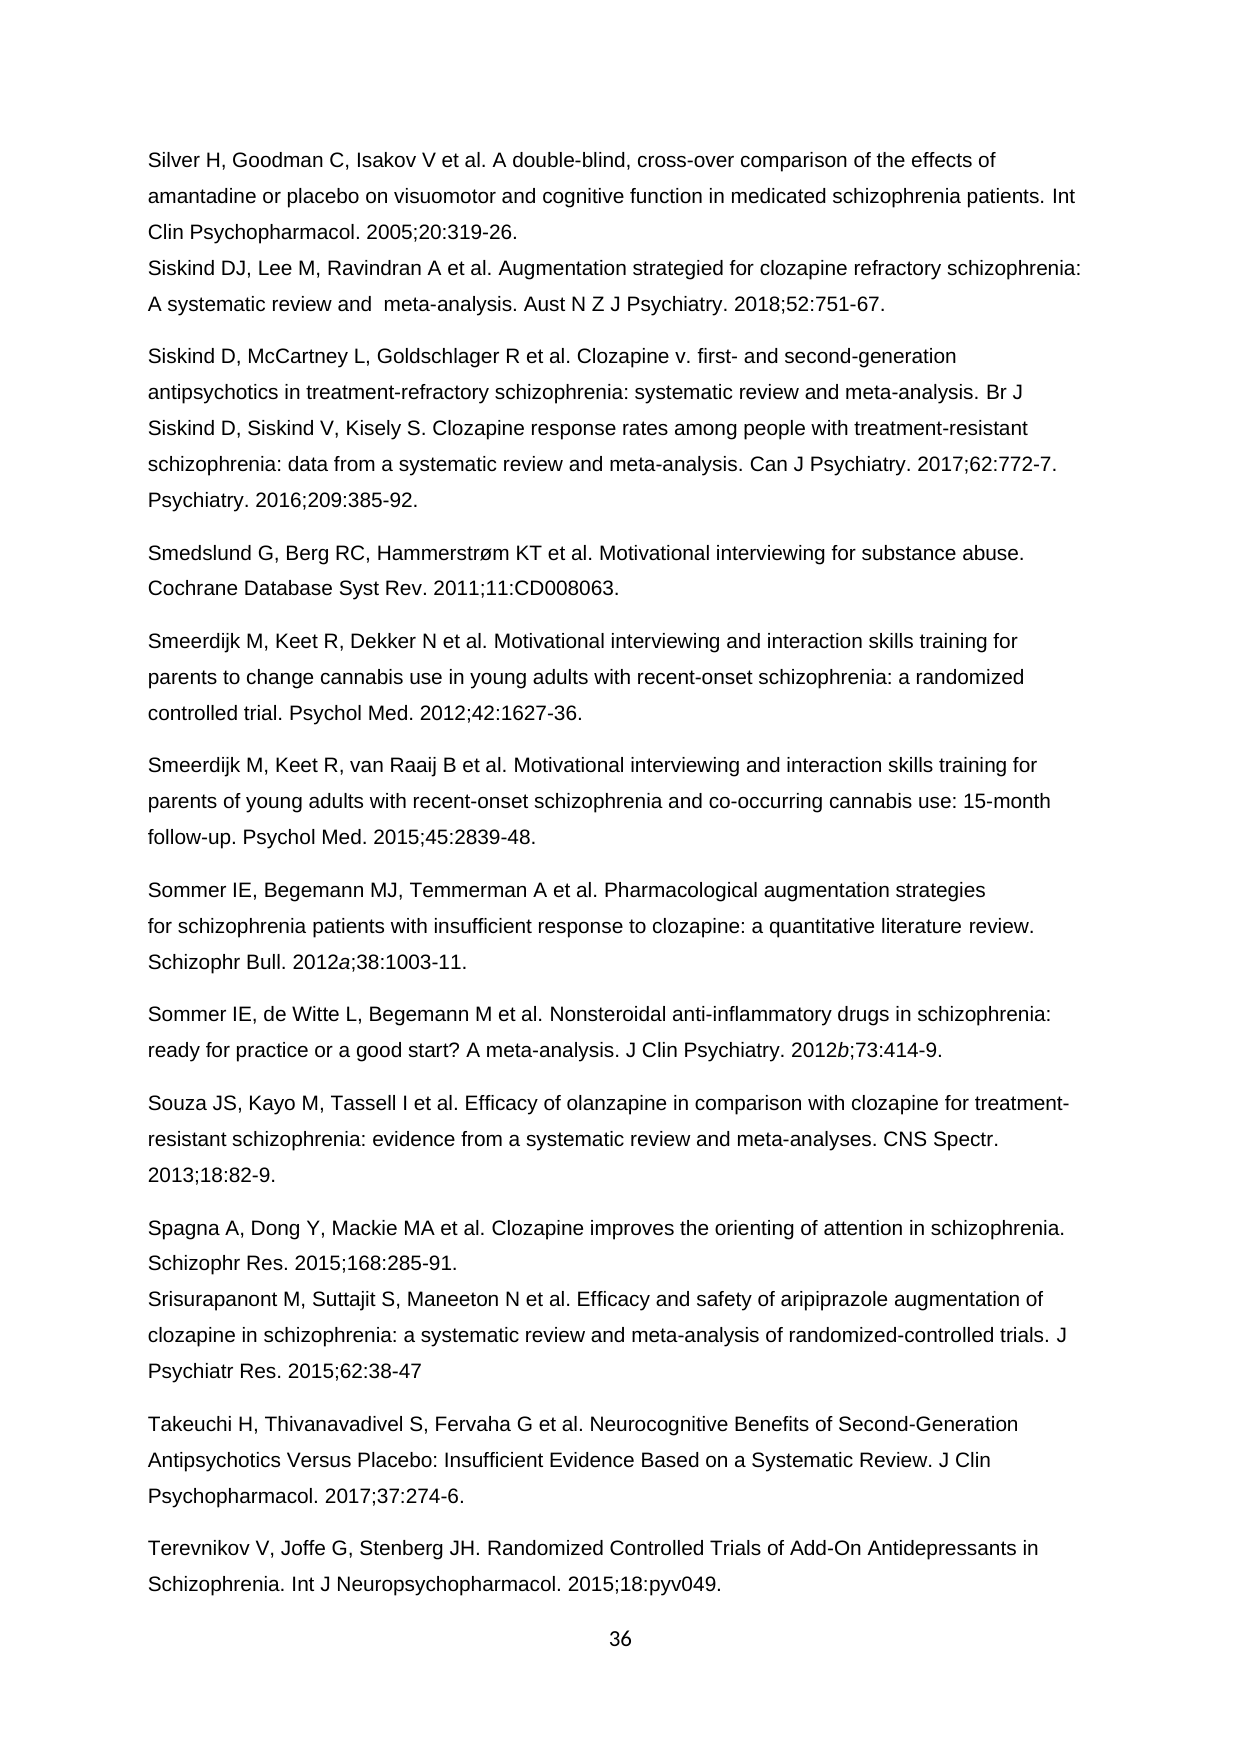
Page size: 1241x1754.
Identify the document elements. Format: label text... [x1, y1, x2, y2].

text Terevnikov V, Joffe G, Stenberg JH. Randomized Controlled Trials of Add-On Antidepressants in Schizophrenia. Int J Neuropsychopharmacol. 2015;18:pyv049. [148, 1536, 1093, 1596]
text Smeerdijk M, Keet R, Dekker N et al. Motivational interviewing and interaction skills training for parents to change cannabis use in young adults with recent-onset schizophrenia: a randomized controlled trial. Psychol Med. 2012;42:1627-36. [148, 629, 1093, 725]
text Siskind D, McCartney L, Goldschlager R et al. Clozapine v. ﬁrst- and second-generation antipsychotics in treatment-refractory schizophrenia: systematic review and meta-analysis. Br J Siskind D, Siskind V, Kisely S. Clozapine response rates among people with treatment-resistant schizophrenia: data from a systematic review and meta-analysis. Can J Psychiatry. 2017;62:772-7. [148, 344, 1093, 476]
text Silver H, Goodman C, Isakov V et al. A double-blind, cross-over comparison of the effects of amantadine or placebo on visuomotor and cognitive function in medicated schizophrenia patients. Int Clin Psychopharmacol. 2005;20:319-26. [148, 148, 1093, 243]
text Sommer IE, de Witte L, Begemann M et al. Nonsteroidal anti-inflammatory drugs in schizophrenia: ready for practice or a good start? A meta-analysis. J Clin Psychiatry. 2012b;73:414-9. [148, 1002, 1093, 1062]
text Spagna A, Dong Y, Mackie MA et al. Clozapine improves the orienting of attention in schizophrenia. Schizophr Res. 2015;168:285-91. [148, 1215, 1093, 1275]
text Siskind DJ, Lee M, Ravindran A et al. Augmentation strategied for clozapine refractory schizophrenia: A systematic review and meta-analysis. Aust N Z J Psychiatry. 2018;52:751-67. [148, 255, 1093, 315]
text Smeerdijk M, Keet R, van Raaij B et al. Motivational interviewing and interaction skills training for parents of young adults with recent-onset schizophrenia and co-occurring cannabis use: 15-month follow-up. Psychol Med. 2015;45:2839-48. [148, 753, 1093, 849]
text Srisurapanont M, Suttajit S, Maneeton N et al. Efﬁcacy and safety of aripiprazole augmentation of clozapine in schizophrenia: a systematic review and meta-analysis of randomized-controlled trials. J Psychiatr Res. 2015;62:38-47 [148, 1287, 1093, 1383]
text Psychiatry. 2016;209:385-92. [148, 488, 1093, 512]
text Smedslund G, Berg RC, Hammerstrøm KT et al. Motivational interviewing for substance abuse. Cochrane Database Syst Rev. 2011;11:CD008063. [148, 540, 1093, 600]
text Takeuchi H, Thivanavadivel S, Fervaha G et al. Neurocognitive Benefits of Second-Generation Antipsychotics Versus Placebo: Insufficient Evidence Based on a Systematic Review. J Clin Psychopharmacol. 2017;37:274-6. [148, 1412, 1093, 1507]
text Souza JS, Kayo M, Tassell I et al. Efﬁcacy of olanzapine in comparison with clozapine for treatment-resistant schizophrenia: evidence from a systematic review and meta-analyses. CNS Spectr. 2013;18:82-9. [148, 1091, 1093, 1187]
text Sommer IE, Begemann MJ, Temmerman A et al. Pharmacological augmentation strategies for schizophrenia patients with insufficient response to clozapine: a quantitative literature review. Schizophr Bull. 2012a;38:1003-11. [148, 878, 1093, 974]
